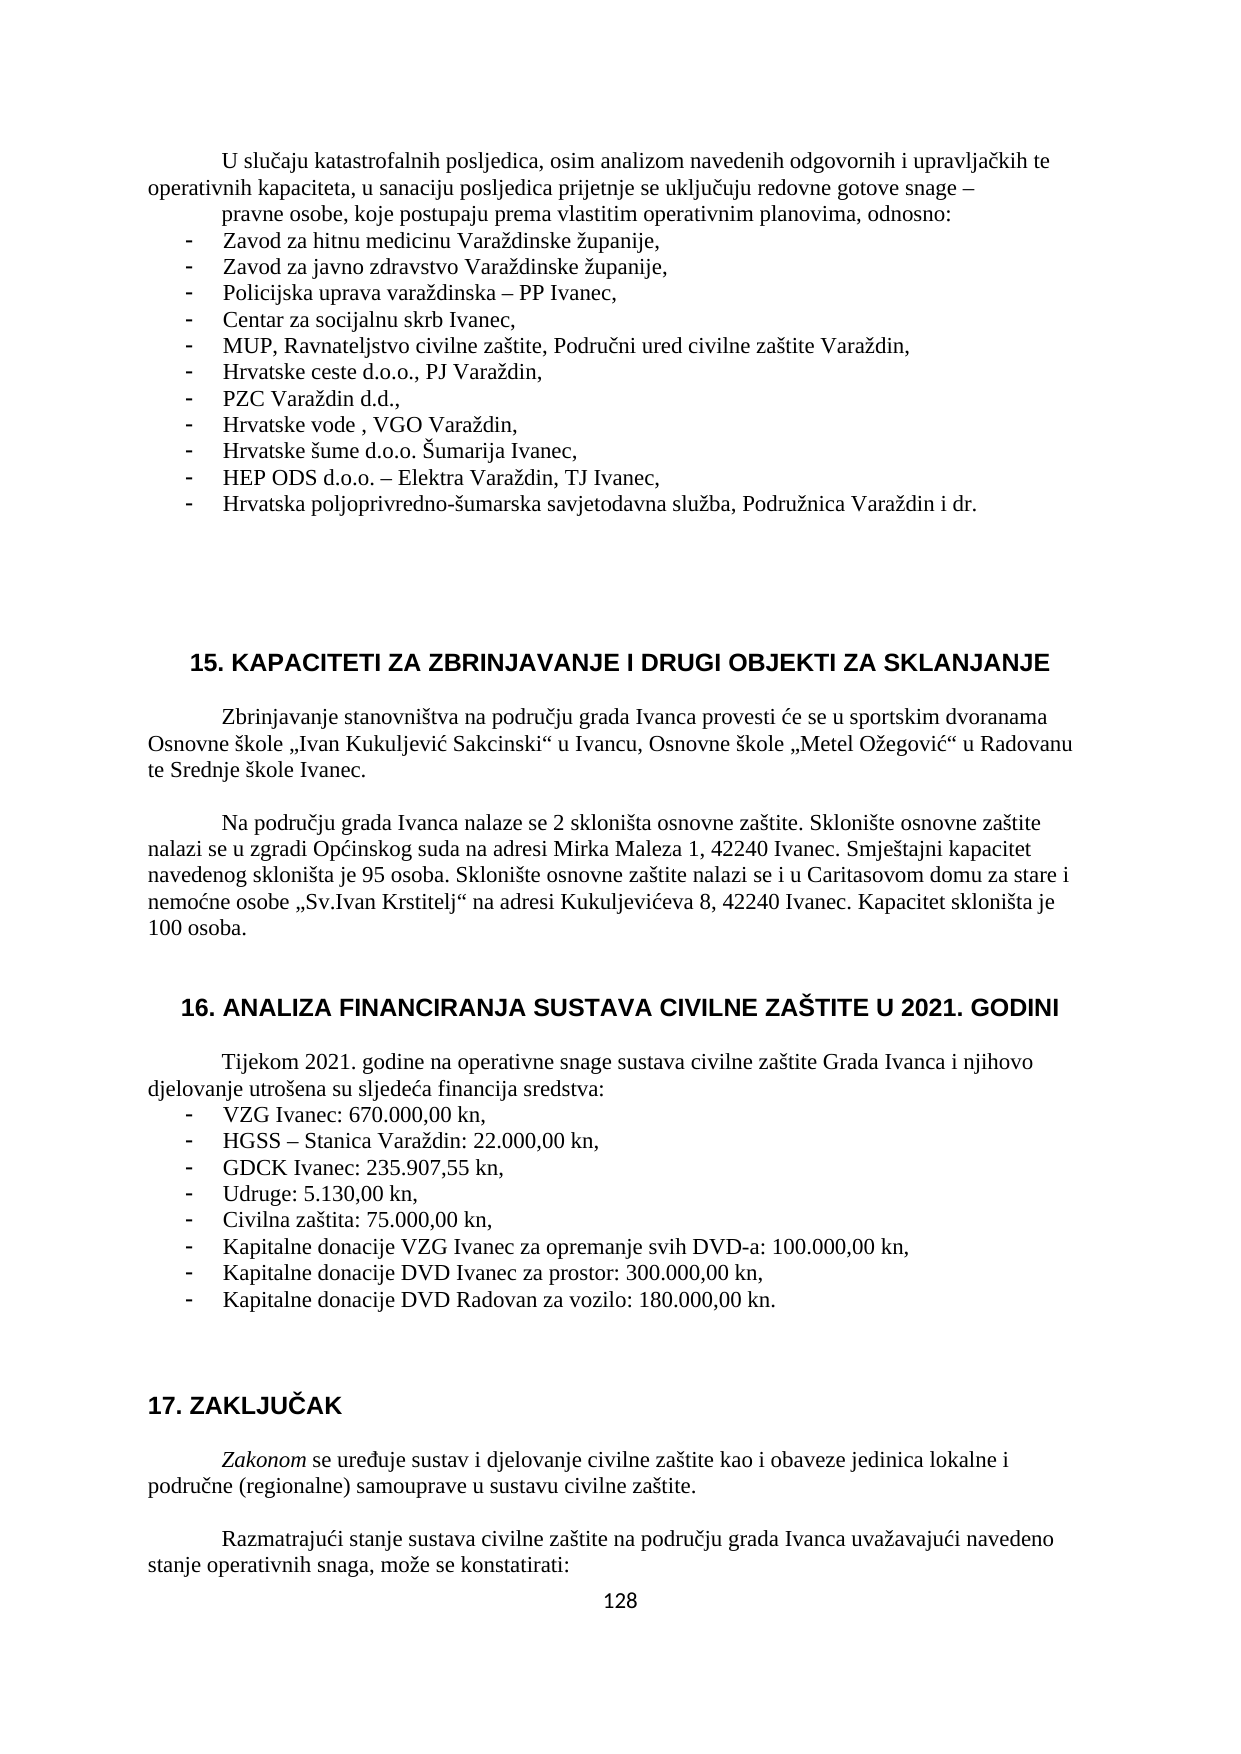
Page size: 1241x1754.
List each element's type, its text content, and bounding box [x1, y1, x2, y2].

list HEP ODS d.o.o. – Elektra Varaždin, TJ Ivanec, [185, 464, 1093, 490]
list Centar za socijalnu skrb Ivanec, [185, 306, 1093, 332]
text Zakonom se uređuje sustav i djelovanje civilne zaštite kao i obaveze jedinica lokalne i područne (regionalne) samouprave u sustavu civilne zaštite. [148, 1446, 1093, 1499]
list Hrvatske šume d.o.o. Šumarija Ivanec, [185, 437, 1093, 464]
list Udruge: 5.130,00 kn, [185, 1180, 1093, 1207]
list Zavod za hitnu medicinu Varaždinske županije, [185, 227, 1093, 253]
text pravne osobe, koje postupaju prema vlastitim operativnim planovima, odnosno: [148, 200, 1093, 227]
subtitle KAPACITETI ZA ZBRINJAVANJE I DRUGI OBJEKTI ZA SKLANJANJE [148, 648, 1093, 677]
list GDCK Ivanec: 235.907,55 kn, [185, 1154, 1093, 1180]
text Razmatrajući stanje sustava civilne zaštite na području grada Ivanca uvažavajući navedeno stanje operativnih snaga, može se konstatirati: [148, 1525, 1093, 1578]
list Kapitalne donacije DVD Radovan za vozilo: 180.000,00 kn. [185, 1286, 1093, 1312]
list PZC Varaždin d.d., [185, 385, 1093, 411]
text U slučaju katastrofalnih posljedica, osim analizom navedenih odgovornih i upravljačkih te operativnih kapaciteta, u sanaciju posljedica prijetnje se uključuju redovne gotove snage – [148, 148, 1093, 200]
text Tijekom 2021. godine na operativne snage sustava civilne zaštite Grada Ivanca i njihovo djelovanje utrošena su sljedeća financija sredstva: [148, 1048, 1093, 1101]
list Civilna zaštita: 75.000,00 kn, [185, 1207, 1093, 1233]
list Zavod za javno zdravstvo Varaždinske županije, [185, 253, 1093, 279]
list Kapitalne donacije VZG Ivanec za opremanje svih DVD-a: 100.000,00 kn, [185, 1233, 1093, 1259]
list Policijska uprava varaždinska – PP Ivanec, [185, 279, 1093, 306]
text Zbrinjavanje stanovništva na području grada Ivanca provesti će se u sportskim dvoranama Osnovne škole „Ivan Kukuljević Sakcinski“ u Ivancu, Osnovne škole „Metel Ožegović“ u Radovanu te Srednje škole Ivanec. [148, 703, 1093, 782]
list Hrvatske ceste d.o.o., PJ Varaždin, [185, 358, 1093, 385]
subtitle ANALIZA FINANCIRANJA SUSTAVA CIVILNE ZAŠTITE U 2021. GODINI [148, 993, 1093, 1022]
subtitle ZAKLJUČAK [148, 1391, 1093, 1420]
list HGSS – Stanica Varaždin: 22.000,00 kn, [185, 1127, 1093, 1154]
text Na području grada Ivanca nalaze se 2 skloništa osnovne zaštite. Sklonište osnovne zaštite nalazi se u zgradi Općinskog suda na adresi Mirka Maleza 1, 42240 Ivanec. Smještajni kapacitet navedenog skloništa je 95 osoba. Sklonište osnovne zaštite nalazi se i u Caritasovom domu za stare i nemoćne osobe „Sv.Ivan Krstitelj“ na adresi Kukuljevićeva 8, 42240 Ivanec. Kapacitet skloništa je 100 osoba. [148, 809, 1093, 941]
list Kapitalne donacije DVD Ivanec za prostor: 300.000,00 kn, [185, 1259, 1093, 1286]
list Hrvatska poljoprivredno-šumarska savjetodavna služba, Podružnica Varaždin i dr. [185, 490, 1093, 517]
list Hrvatske vode , VGO Varaždin, [185, 411, 1093, 437]
list MUP, Ravnateljstvo civilne zaštite, Područni ured civilne zaštite Varaždin, [185, 332, 1093, 358]
list VZG Ivanec: 670.000,00 kn, [185, 1101, 1093, 1127]
